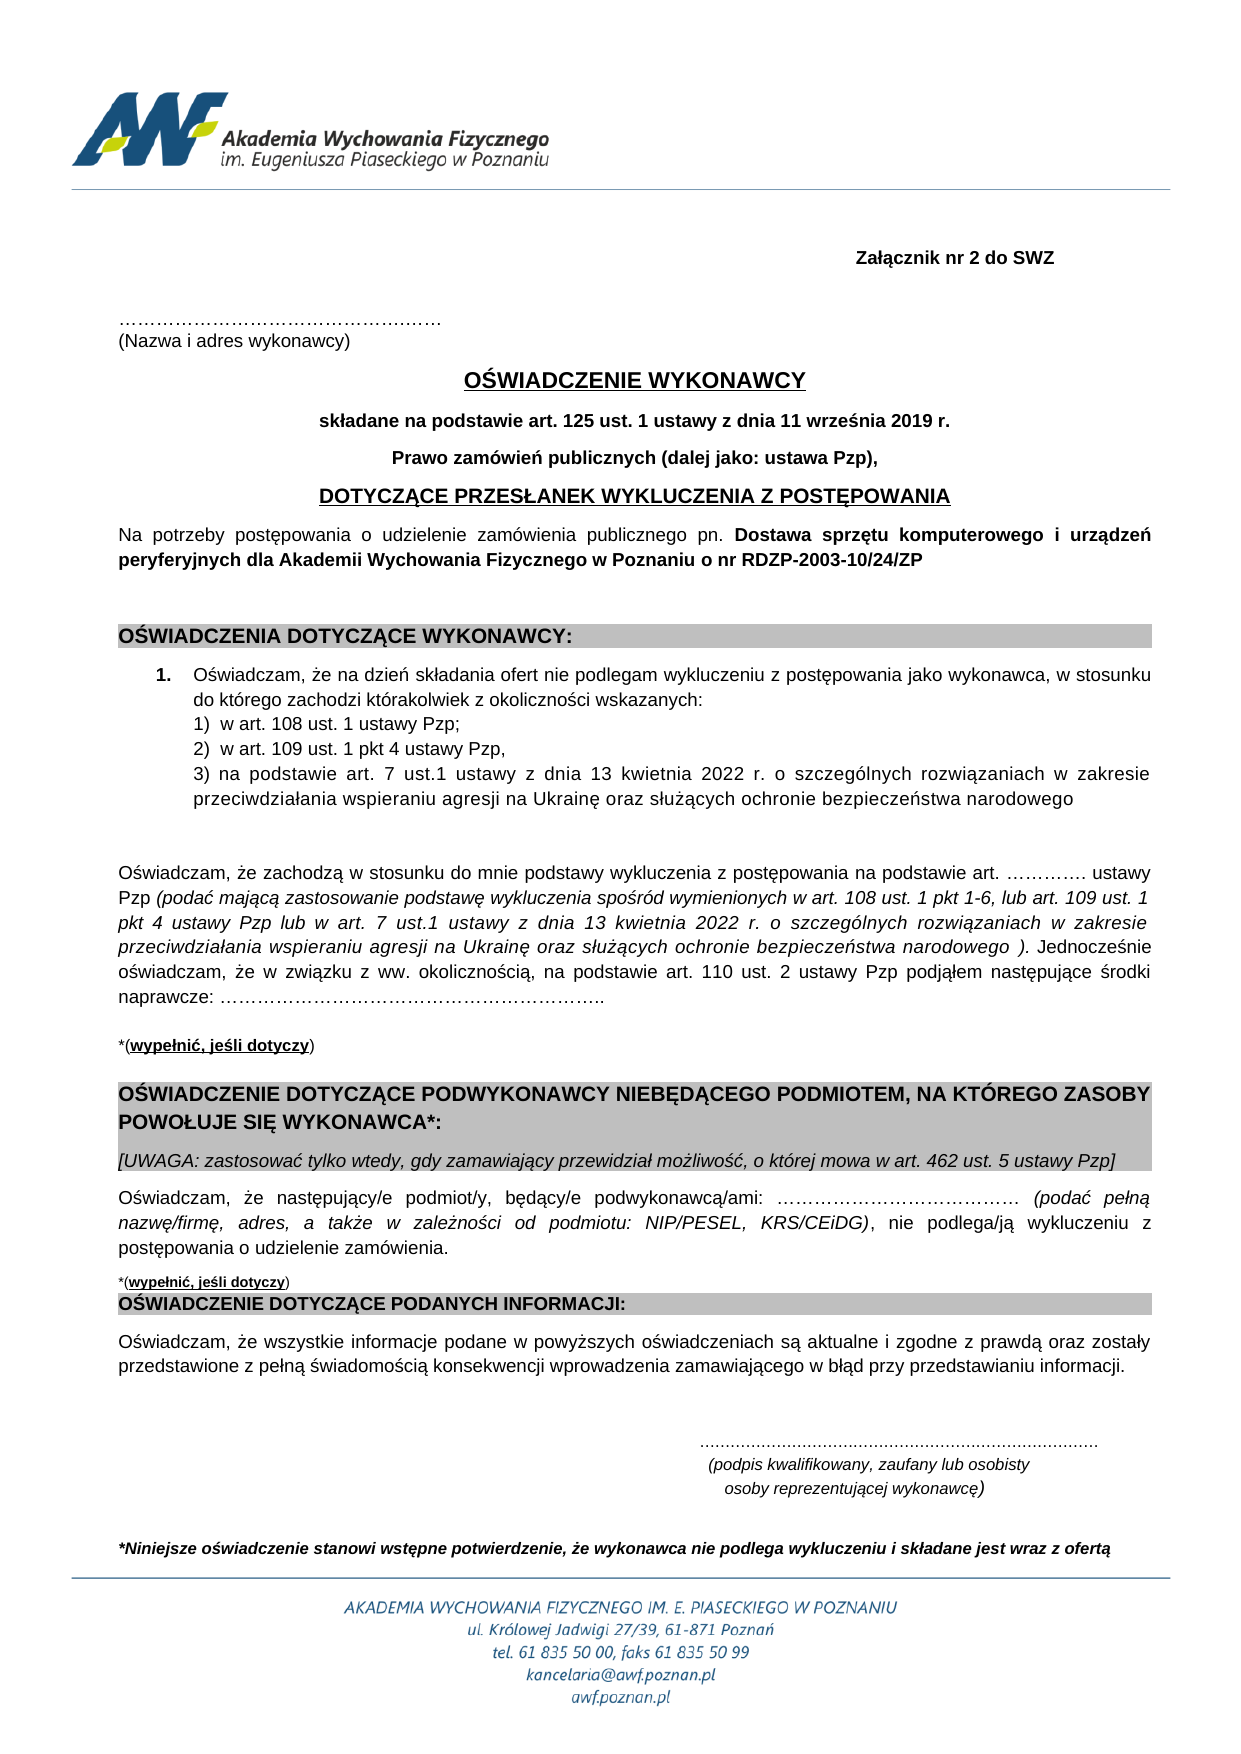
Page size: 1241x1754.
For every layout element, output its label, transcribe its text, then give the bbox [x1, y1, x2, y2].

list Oświadczam, że na dzień składania ofert nie podlegam wykluczeniu z postępowania jako wykonawca, w stosunku do którego zachodzi którakolwiek z okoliczności wskazanych: [156, 664, 1152, 710]
text OŚWIADCZENIE WYKONAWCY [118, 367, 1152, 393]
text ……………………………………….…… [118, 308, 1152, 330]
text 1) w art. 108 ust. 1 ustawy Pzp; [193, 713, 1152, 735]
text OŚWIADCZENIE DOTYCZĄCE PODWYKONAWCY NIEBĘDĄCEGO PODMIOTEM, NA KTÓREGO ZASOBY POWOŁUJE SIĘ WYKONAWCA*: [118, 1082, 1152, 1134]
text Załącznik nr 2 do SWZ [856, 247, 1152, 268]
text *Niniejsze oświadczenie stanowi wstępne potwierdzenie, że wykonawca nie podlega wykluczeniu i składane jest wraz z ofertą [118, 1539, 1152, 1558]
text OŚWIADCZENIE DOTYCZĄCE PODANYCH INFORMACJI: [118, 1293, 1152, 1315]
text 2) w art. 109 ust. 1 pkt 4 ustawy Pzp, [193, 738, 1152, 759]
text Oświadczam, że następujący/e podmiot/y, będący/e podwykonawcą/ami: ………………………………… (podać pełną nazwę/firmę, adres, a także w zależności od podmiotu: NIP/PESEL, KRS/CEiDG), nie podlega/ją wykluczeniu z postępowania o udzielenie zamówienia. [118, 1187, 1152, 1258]
text OŚWIADCZENIA DOTYCZĄCE WYKONAWCY: [118, 624, 1152, 648]
text [UWAGA: zastosować tylko wtedy, gdy zamawiający przewidział możliwość, o której mowa w art. 462 ust. 5 ustawy Pzp] [118, 1150, 1152, 1171]
text DOTYCZĄCE PRZESŁANEK WYKLUCZENIA Z POSTĘPOWANIA [118, 484, 1152, 508]
text Na potrzeby postępowania o udzielenie zamówienia publicznego pn. Dostawa sprzętu komputerowego i urządzeń peryferyjnych dla Akademii Wychowania Fizycznego w Poznaniu o nr RDZP-2003-10/24/ZP [118, 524, 1152, 571]
text składane na podstawie art. 125 ust. 1 ustawy z dnia 11 września 2019 r. [118, 410, 1152, 431]
text Oświadczam, że wszystkie informacje podane w powyższych oświadczeniach są aktualne i zgodne z prawdą oraz zostały przedstawione z pełną świadomością konsekwencji wprowadzenia zamawiającego w błąd przy przedstawianiu informacji. [118, 1331, 1152, 1377]
text Oświadczam, że zachodzą w stosunku do mnie podstawy wykluczenia z postępowania na podstawie art. …………. ustawy Pzp (podać mającą zastosowanie podstawę wykluczenia spośród wymienionych w art. 108 ust. 1 pkt 1-6, lub art. 109 ust. 1 pkt 4 ustawy Pzp lub w art. 7 ust.1 ustawy z dnia 13 kwietnia 2022 r. o szczególnych rozwiązaniach w zakresie przeciwdziałania wspieraniu agresji na Ukrainę oraz służących ochronie bezpieczeństwa narodowego ). Jednocześnie oświadczam, że w związku z ww. okolicznością, na podstawie art. 110 ust. 2 ustawy Pzp podjąłem następujące środki naprawcze: …………………………………………………….. [118, 862, 1152, 1007]
picture [0, 0, 1241, 1754]
text …………………………………………………………………… (podpis kwalifikowany, zaufany lub osobisty osoby reprezentującej wykonawcę) [266, 1430, 1152, 1523]
text 3) na podstawie art. 7 ust.1 ustawy z dnia 13 kwietnia 2022 r. o szczególnych rozwiązaniach w zakresie przeciwdziałania wspieraniu agresji na Ukrainę oraz służących ochronie bezpieczeństwa narodowego [193, 763, 1152, 809]
text *(wypełnić, jeśli dotyczy) [118, 1274, 1152, 1291]
text *(wypełnić, jeśli dotyczy) [118, 1036, 1152, 1055]
text (Nazwa i adres wykonawcy) [118, 330, 1152, 351]
text Prawo zamówień publicznych (dalej jako: ustawa Pzp), [118, 447, 1152, 468]
